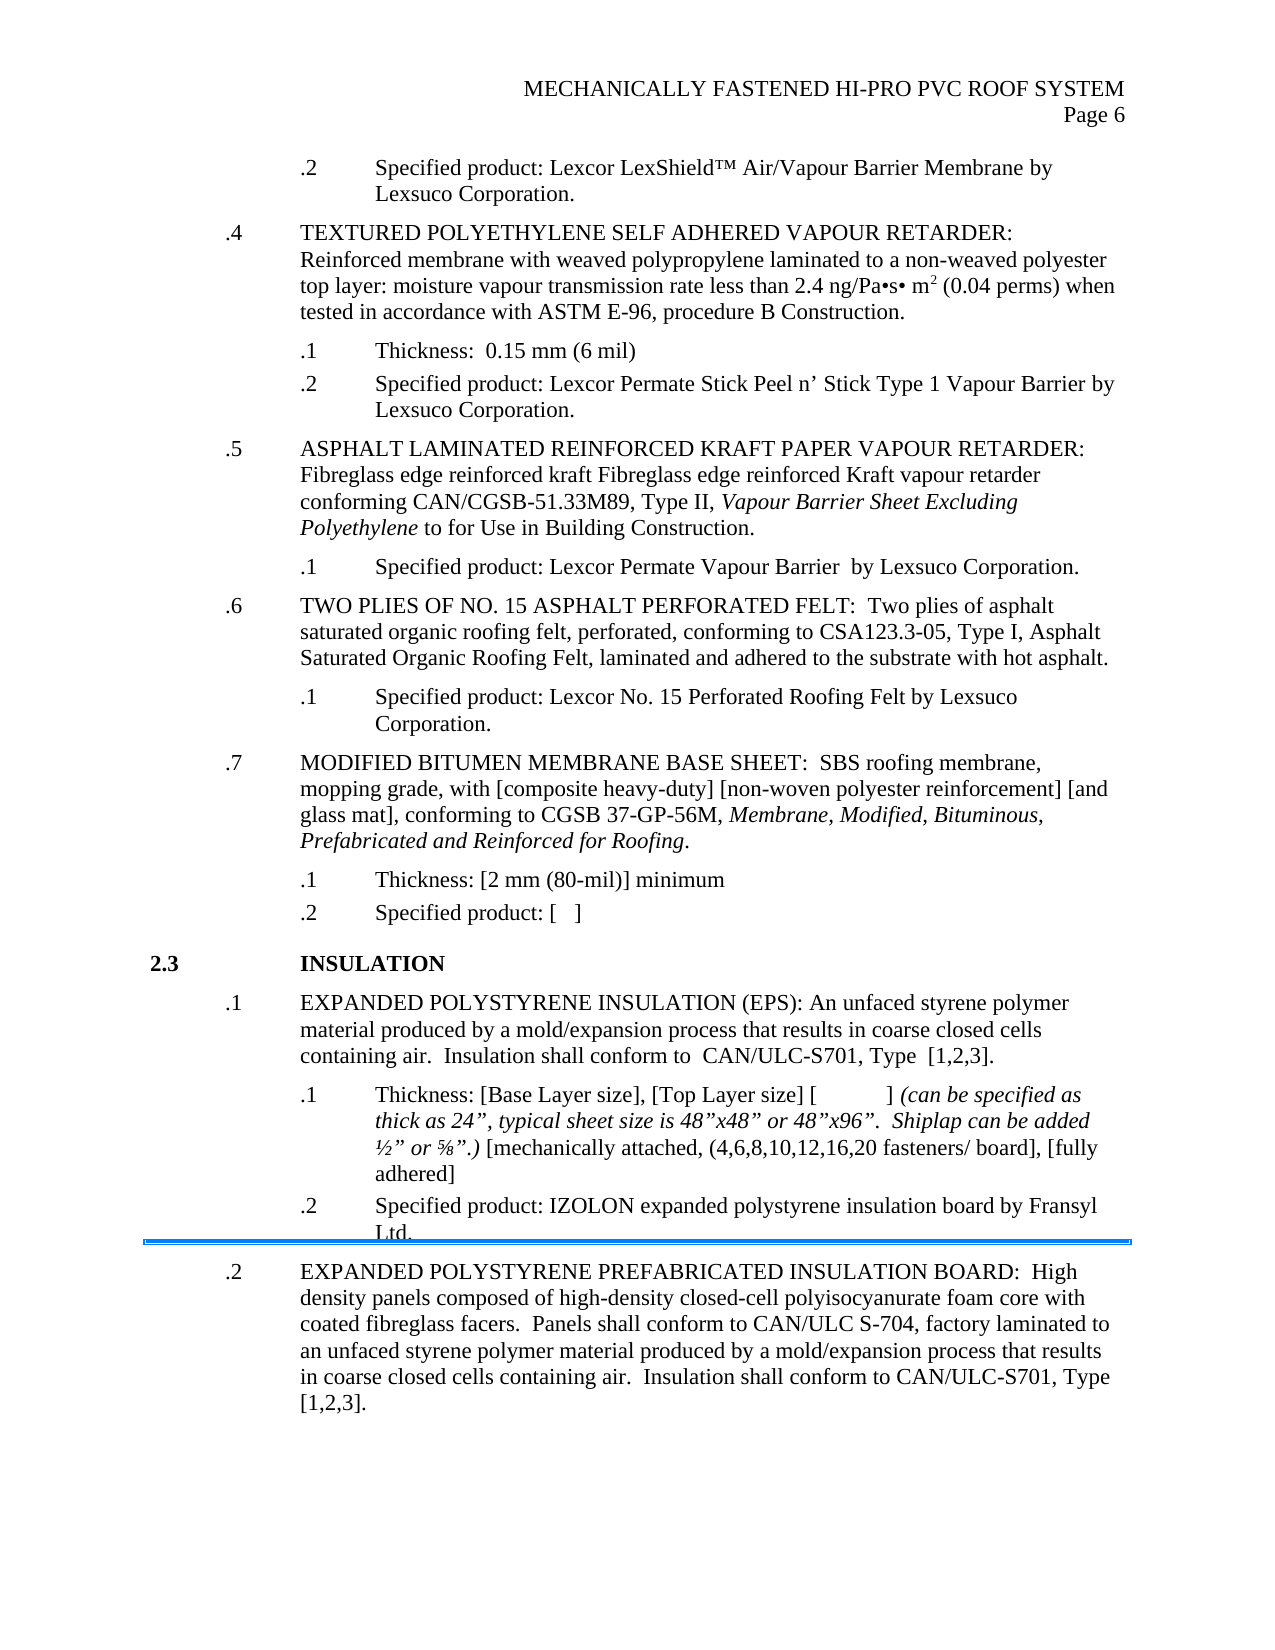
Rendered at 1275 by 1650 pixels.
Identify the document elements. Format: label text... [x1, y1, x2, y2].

subtitle ASPHALT LAMINATED REINFORCED KRAFT PAPER VAPOUR RETARDER: Fibreglass edge reinforced kraft Fibreglass edge reinforced Kraft vapour retarder conforming CAN/CGSB-51.33M89, Type II, Vapour Barrier Sheet Excluding Polyethylene to for Use in Building Construction. [225, 435, 1125, 540]
subtitle EXPANDED POLYSTYRENE PREFABRICATED INSULATION BOARD: High density panels composed of high-density closed-cell polyisocyanurate foam core with coated fibreglass facers. Panels shall conform to CAN/ULC S-704, factory laminated to an unfaced styrene polymer material produced by a mold/expansion process that results in coarse closed cells containing air. Insulation shall conform to CAN/ULC-S701, Type [1,2,3]. [225, 1258, 1125, 1416]
subtitle Thickness: [Base Layer size], [Top Layer size] [ ] (can be specified as thick as 24”, typical sheet size is 48”x48” or 48”x96”. Shiplap can be added ½” or ⅝”.) [mechanically attached, (4,6,8,10,12,16,20 fasteners/ board], [fully adhered] [300, 1081, 1125, 1186]
subtitle Specified product: Lexcor LexShield™ Air/Vapour Barrier Membrane by Lexsuco Corporation. [300, 154, 1125, 207]
subtitle Thickness: 0.15 mm (6 mil) [300, 337, 1125, 363]
subtitle Specified product: IZOLON expanded polystyrene insulation board by Fransyl Ltd. [300, 1192, 1125, 1239]
subtitle TWO PLIES OF NO. 15 ASPHALT PERFORATED FELT: Two plies of asphalt saturated organic roofing felt, perforated, conforming to CSA123.3-05, Type I, Asphalt Saturated Organic Roofing Felt, laminated and adhered to the substrate with hot asphalt. [225, 592, 1125, 671]
subtitle Thickness: [2 mm (80-mil)] minimum [300, 866, 1125, 893]
subtitle TEXTURED POLYETHYLENE SELF ADHERED VAPOUR RETARDER: Reinforced membrane with weaved polypropylene laminated to a non-weaved polyester top layer: moisture vapour transmission rate less than 2.4 ng/Pa•s• m2 (0.04 perms) when tested in accordance with ASTM E-96, procedure B Construction. [225, 219, 1125, 325]
subtitle INSULATION [150, 950, 1125, 977]
subtitle Specified product: Lexcor Permate Stick Peel n’ Stick Type 1 Vapour Barrier by Lexsuco Corporation. [300, 370, 1125, 422]
subtitle MODIFIED BITUMEN MEMBRANE BASE SHEET: SBS roofing membrane, mopping grade, with [composite heavy-duty] [non-woven polyester reinforcement] [and glass mat], conforming to CGSB 37-GP-56M, Membrane, Modified, Bituminous, Prefabricated and Reinforced for Roofing. [225, 748, 1125, 854]
subtitle EXPANDED POLYSTYRENE INSULATION (EPS): An unfaced styrene polymer material produced by a mold/expansion process that results in coarse closed cells containing air. Insulation shall conform to CAN/ULC-S701, Type [1,2,3]. [225, 989, 1125, 1068]
subtitle Specified product: Lexcor No. 15 Perforated Roofing Felt by Lexsuco Corporation. [300, 683, 1125, 736]
subtitle Specified product: Lexcor Permate Vapour Barrier by Lexsuco Corporation. [300, 553, 1125, 579]
subtitle Specified product: [ ] [300, 899, 1125, 925]
